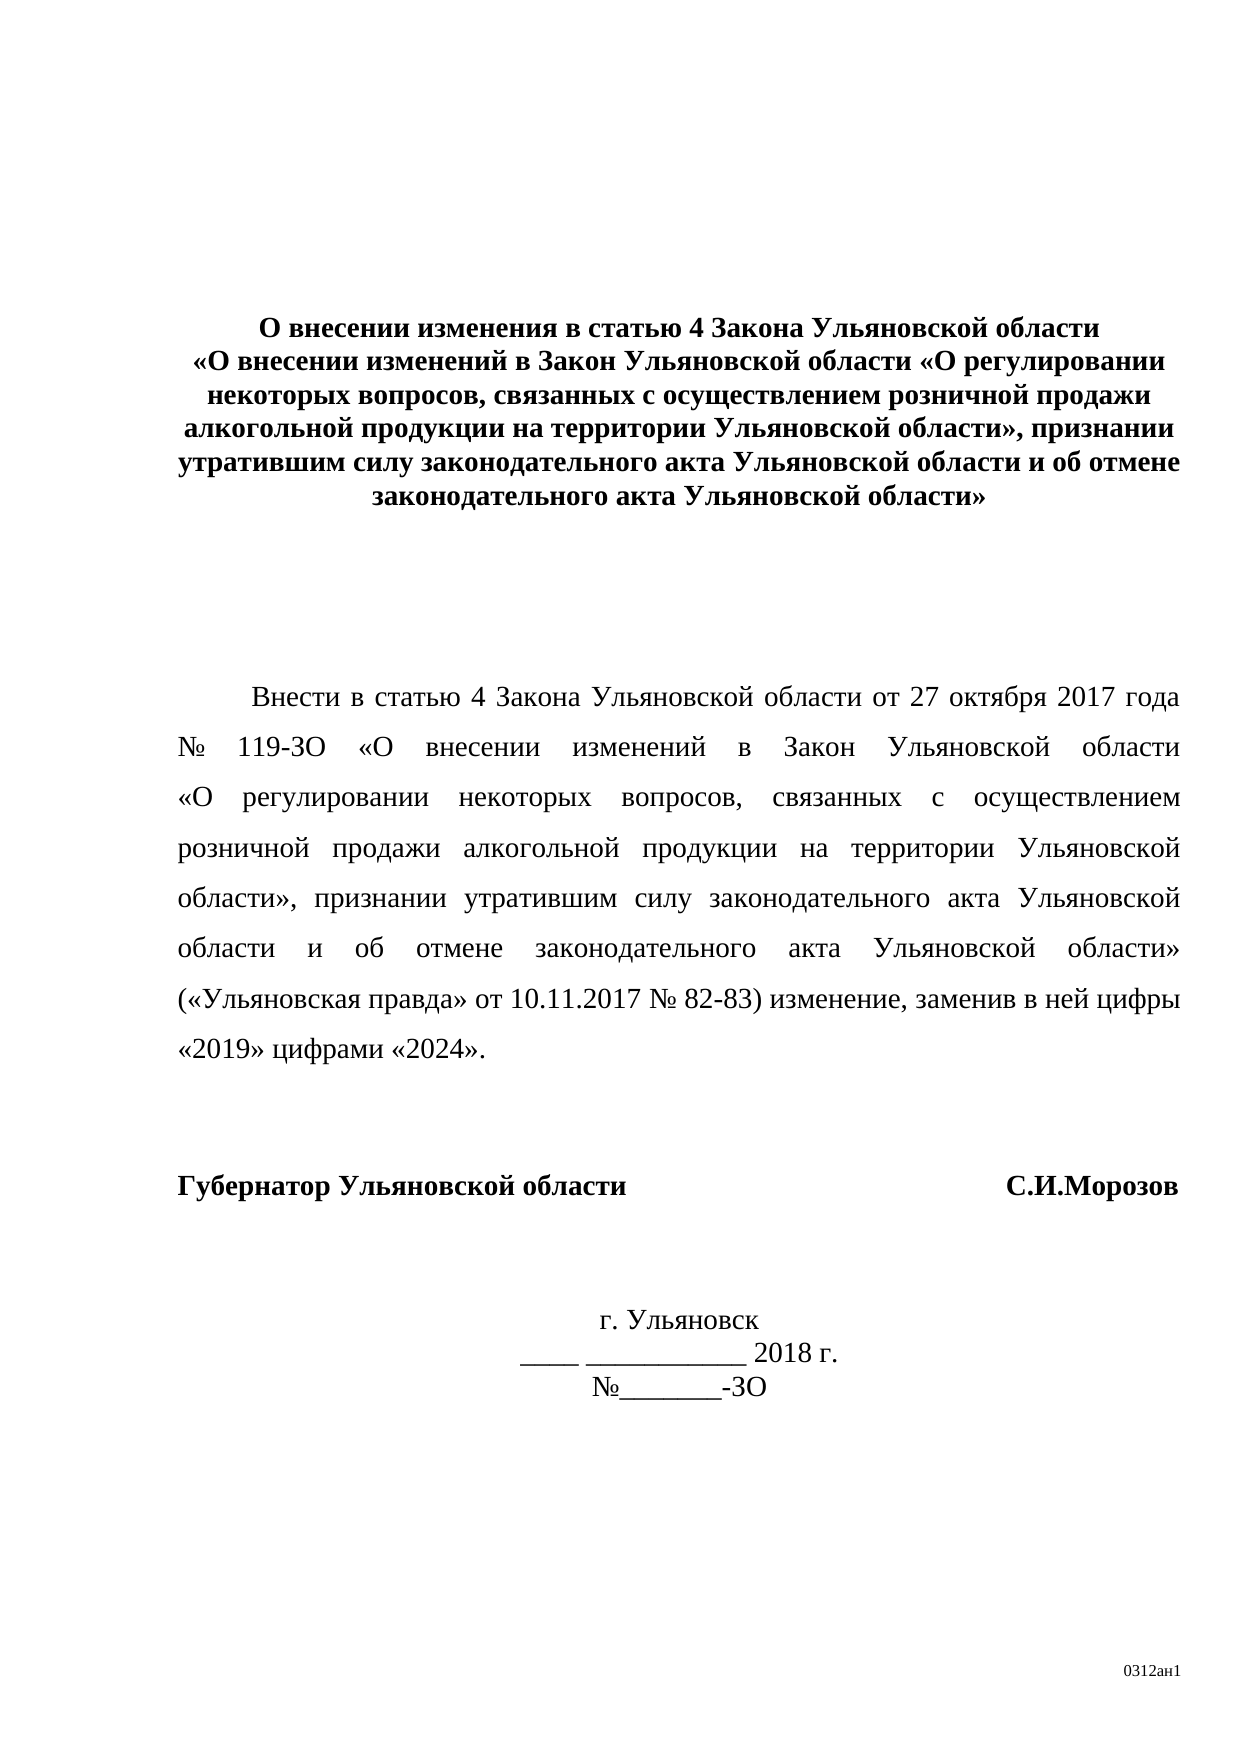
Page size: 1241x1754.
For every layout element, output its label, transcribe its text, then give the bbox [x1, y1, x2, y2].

text Губернатор Ульяновской области С.И.Морозов [177, 1168, 1181, 1201]
text №_______-ЗО [177, 1369, 1181, 1402]
text Внести в статью 4 Закона Ульяновской области от 27 октября 2017 года № 119-ЗО «О внесении изменений в Закон Ульяновской области «О регулировании некоторых вопросов, связанных с осуществлением розничной продажи алкогольной продукции на территории Ульяновской области», признании утратившим силу законодательного акта Ульяновской области и об отмене законодательного акта Ульяновской области» («Ульяновская правда» от 10.11.2017 № 82-83) изменение, заменив в ней цифры «2019» цифрами «2024». [177, 679, 1181, 1064]
text О внесении изменения в статью 4 Закона Ульяновской области «О внесении изменений в Закон Ульяновской области «О регулировании некоторых вопросов, связанных с осуществлением розничной продажи алкогольной продукции на территории Ульяновской области», признании утратившим силу законодательного акта Ульяновской области и об отмене законодательного акта Ульяновской области» [177, 310, 1181, 511]
text ____ ___________ 2018 г. [177, 1335, 1181, 1369]
text г. Ульяновск [177, 1302, 1181, 1335]
